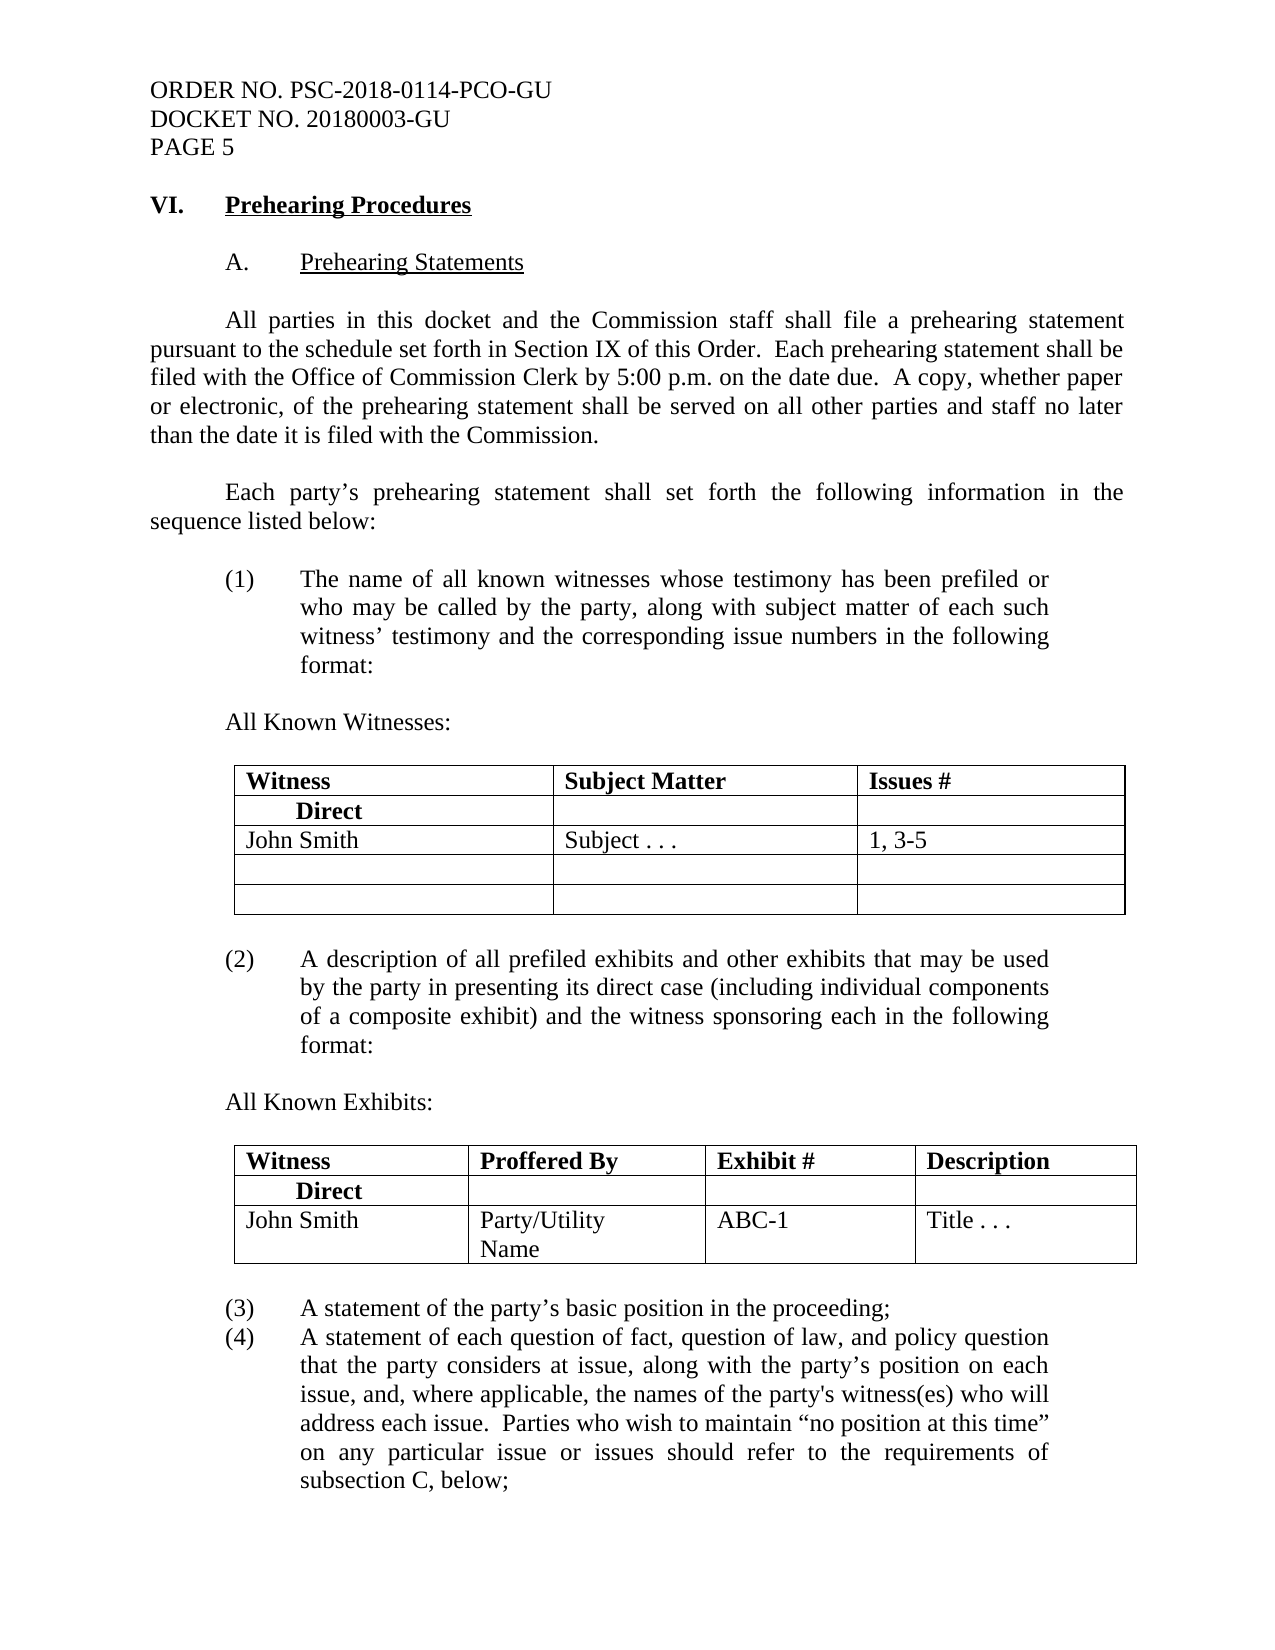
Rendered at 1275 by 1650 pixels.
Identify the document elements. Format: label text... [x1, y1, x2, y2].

table_cell [858, 885, 1124, 914]
list VI. Prehearing Procedures [150, 190, 1125, 219]
table_header Description [916, 1146, 1136, 1175]
table_header Exhibit # [706, 1146, 915, 1175]
table_header Issues # [858, 766, 1124, 795]
list (3) A statement of the party’s basic position in the proceeding; [225, 1293, 1050, 1322]
table_cell Direct [235, 796, 553, 824]
table_cell [554, 885, 857, 914]
table_cell [469, 1176, 705, 1204]
table_header Subject Matter [554, 766, 857, 795]
list Each party’s prehearing statement shall set forth the following information in the sequence listed below: [150, 477, 1125, 535]
table_cell [235, 855, 553, 884]
table_cell John Smith [235, 826, 553, 854]
table_cell [554, 855, 857, 884]
table_cell [554, 796, 857, 824]
table_cell [858, 855, 1124, 884]
table_cell ABC-1 [706, 1206, 915, 1263]
list (2) A description of all prefiled exhibits and other exhibits that may be used by the party in presenting its direct case (including individual components of a composite exhibit) and the witness sponsoring each in the following format: [225, 944, 1050, 1059]
table_cell [706, 1176, 915, 1204]
list All Known Witnesses: [225, 707, 1050, 736]
table_cell [235, 885, 553, 914]
list (4) A statement of each question of fact, question of law, and policy question that the party considers at issue, along with the party’s position on each issue, and, where applicable, the names of the party's witness(es) who will address each issue. Parties who wish to maintain “no position at this time” on any particular issue or issues should refer to the requirements of subsection C, below; [225, 1322, 1050, 1494]
table_cell 1, 3-5 [858, 826, 1124, 854]
table_header Witness [235, 766, 553, 795]
list All parties in this docket and the Commission staff shall file a prehearing statement pursuant to the schedule set forth in Section IX of this Order. Each prehearing statement shall be filed with the Office of Commission Clerk by 5:00 p.m. on the date due. A copy, whether paper or electronic, of the prehearing statement shall be served on all other parties and staff no later than the date it is filed with the Commission. [150, 305, 1125, 449]
table_cell [858, 796, 1124, 824]
list (1) The name of all known witnesses whose testimony has been prefiled or who may be called by the party, along with subject matter of each such witness’ testimony and the corresponding issue numbers in the following format: [225, 564, 1050, 679]
table_cell Direct [235, 1176, 468, 1204]
table_cell [916, 1176, 1136, 1204]
table_cell Subject . . . [554, 826, 857, 854]
table_header Proffered By [469, 1146, 705, 1175]
table_cell Title . . . [916, 1206, 1136, 1263]
list All Known Exhibits: [225, 1087, 1050, 1116]
list A. Prehearing Statements [150, 247, 1125, 276]
table_header Witness [235, 1146, 468, 1175]
table_cell John Smith [235, 1206, 468, 1263]
table_cell Party/Utility Name [469, 1206, 705, 1263]
